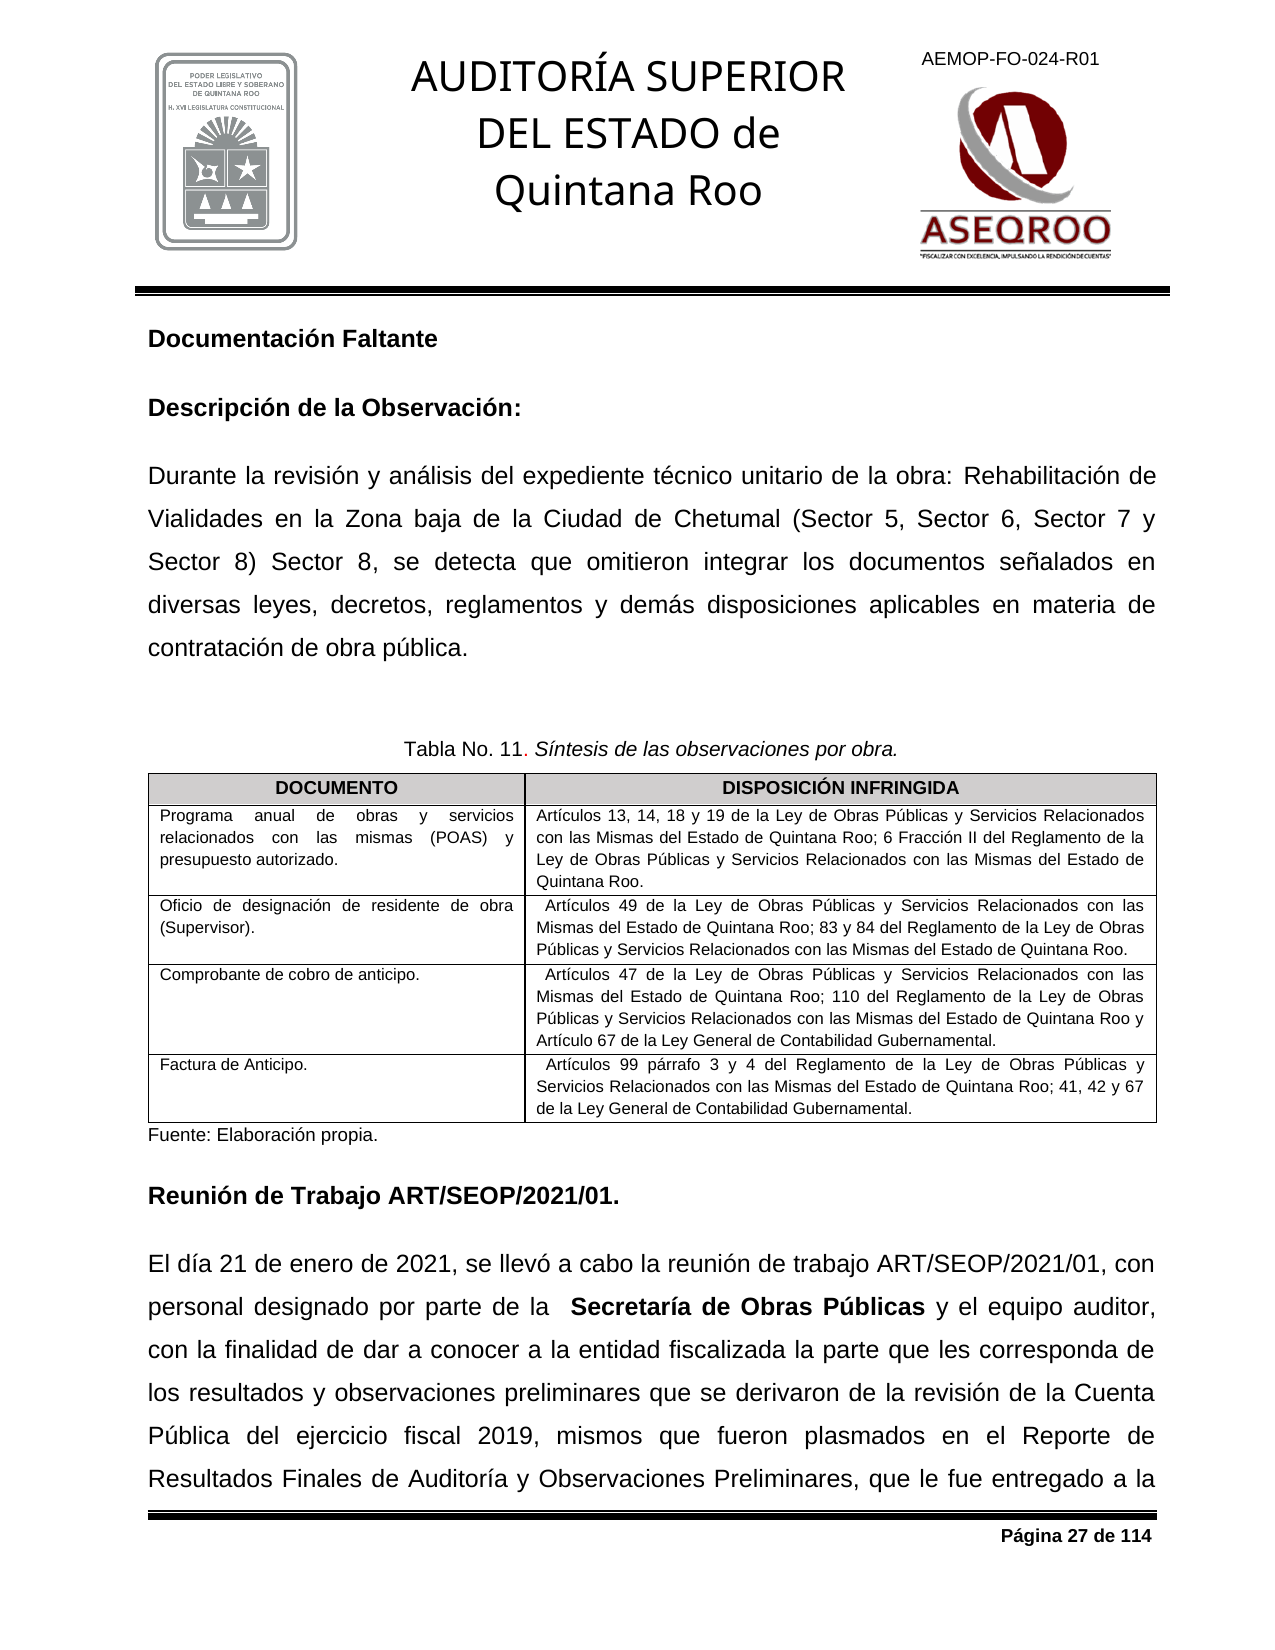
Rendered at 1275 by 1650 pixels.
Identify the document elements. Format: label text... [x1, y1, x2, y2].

picture [920, 87, 1111, 259]
table_header DOCUMENTO [149, 774, 524, 804]
table_cell Artículos 99 párrafo 3 y 4 del Reglamento de la Ley de Obras Públicas y Servicios Relacionados con las Mismas del Estado de Quintana Roo; 41, 42 y 67 de la Ley General de Contabilidad Gubernamental. [526, 1055, 1156, 1122]
table_cell Comprobante de cobro de anticipo. [149, 965, 524, 1054]
table_header DISPOSICIÓN INFRINGIDA [526, 774, 1156, 804]
picture [153, 49, 299, 252]
table_cell Factura de Anticipo. [149, 1055, 524, 1122]
table_cell Programa anual de obras y servicios relacionados con las mismas (POAS) y presupuesto autorizado. [149, 806, 524, 895]
text Fuente: Elaboración propia. [148, 1123, 1157, 1145]
text Durante la revisión y análisis del expediente técnico unitario de la obra: Rehabilitación de Vialidades en la Zona baja de la Ciudad de Chetumal (Sector 5, Sector 6, Sector 7 y Sector 8) Sector 8, se detecta que omitieron integrar los documentos señalados en diversas leyes, decretos, reglamentos y demás disposiciones aplicables en materia de contratación de obra pública. [148, 461, 1157, 662]
table_cell Oficio de designación de residente de obra (Supervisor). [149, 896, 524, 963]
table_cell Artículos 47 de la Ley de Obras Públicas y Servicios Relacionados con las Mismas del Estado de Quintana Roo; 110 del Reglamento de la Ley de Obras Públicas y Servicios Relacionados con las Mismas del Estado de Quintana Roo y Artículo 67 de la Ley General de Contabilidad Gubernamental. [526, 965, 1156, 1054]
text Descripción de la Observación: [148, 393, 1157, 421]
text Reunión de Trabajo ART/SEOP/2021/01. [148, 1181, 1157, 1209]
table_cell Artículos 13, 14, 18 y 19 de la Ley de Obras Públicas y Servicios Relacionados con las Mismas del Estado de Quintana Roo; 6 Fracción II del Reglamento de la Ley de Obras Públicas y Servicios Relacionados con las Mismas del Estado de Quintana Roo. [526, 806, 1156, 895]
text Tabla No. 11. Síntesis de las observaciones por obra. [148, 737, 1157, 761]
table_cell Artículos 49 de la Ley de Obras Públicas y Servicios Relacionados con las Mismas del Estado de Quintana Roo; 83 y 84 del Reglamento de la Ley de Obras Públicas y Servicios Relacionados con las Mismas del Estado de Quintana Roo. [526, 896, 1156, 963]
text Documentación Faltante [148, 324, 1157, 353]
